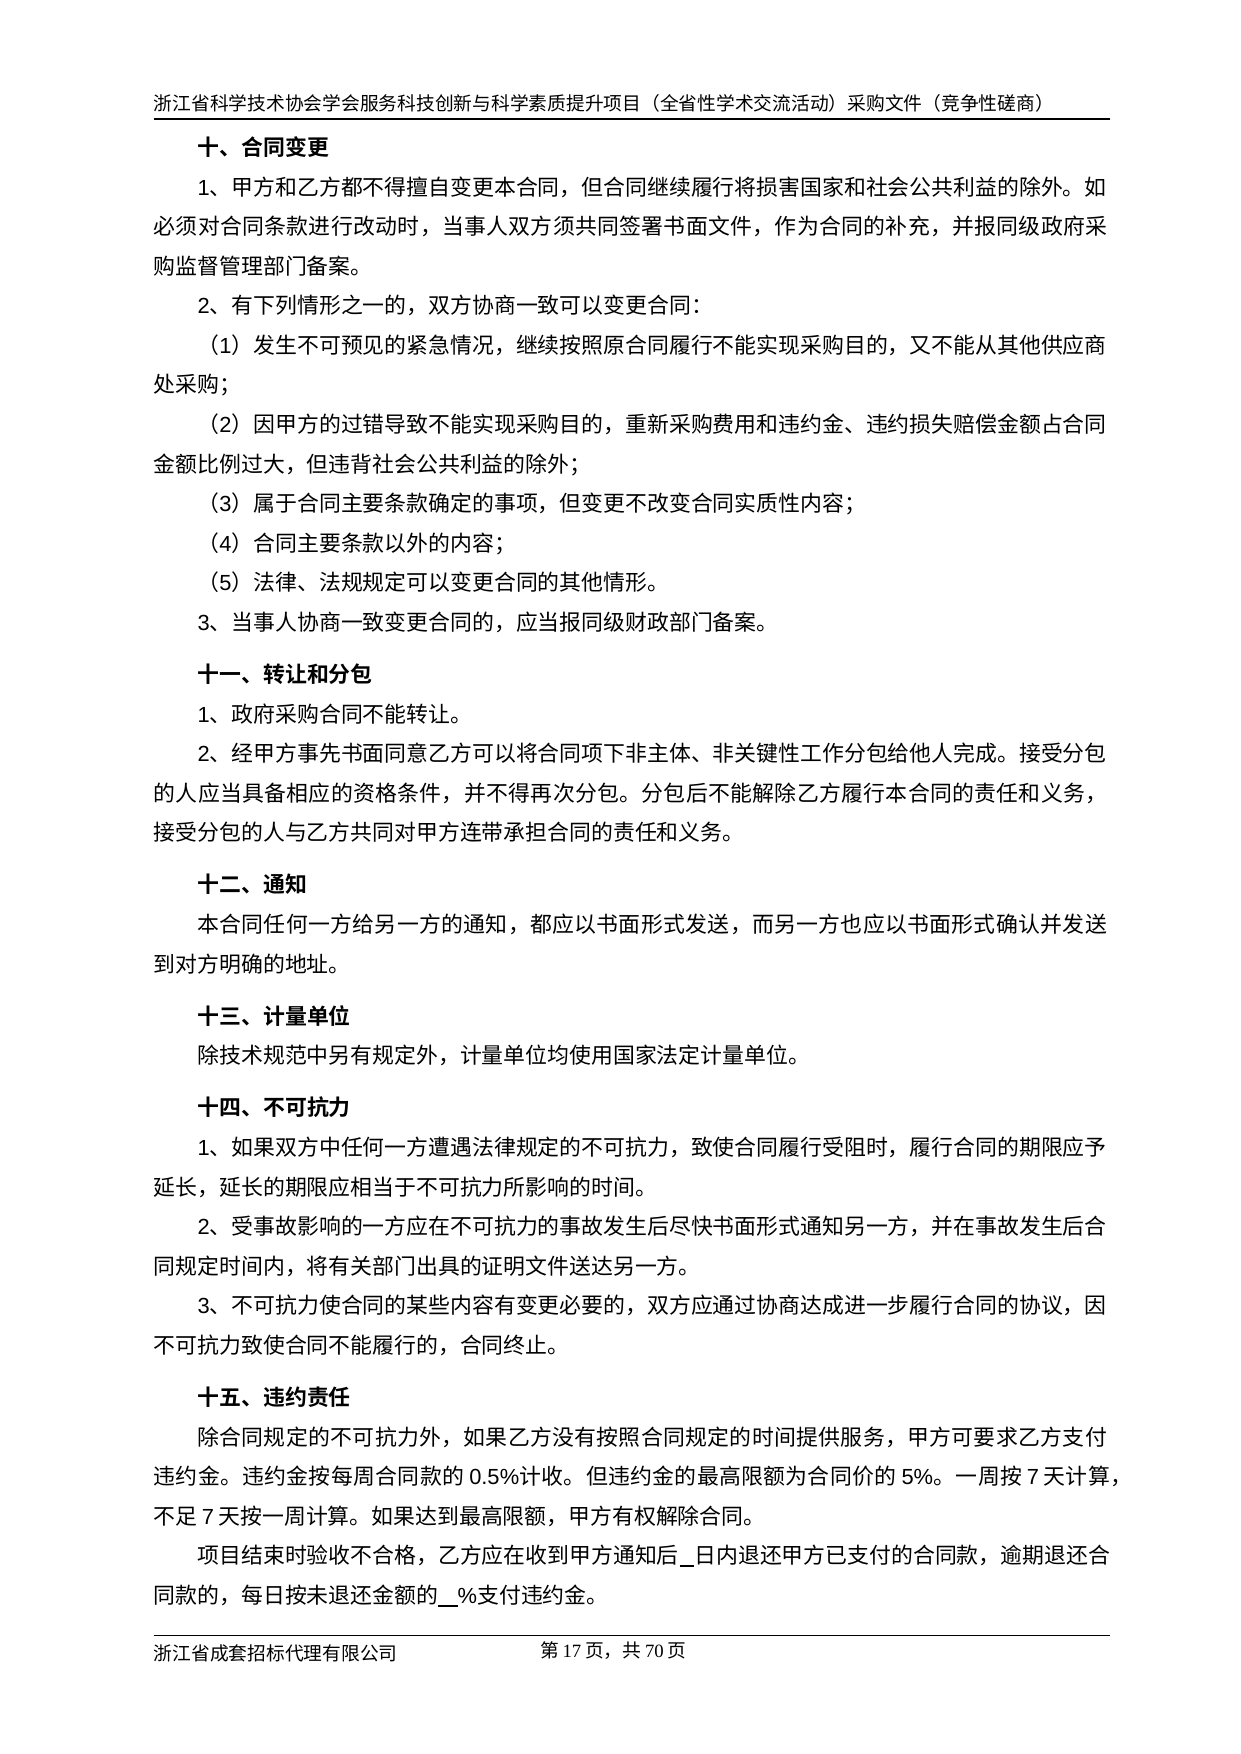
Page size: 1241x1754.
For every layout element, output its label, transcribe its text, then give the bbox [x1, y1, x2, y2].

subtitle 十一、转让和分包 [153, 657, 1110, 689]
text （4）合同主要条款以外的内容； [153, 526, 1110, 557]
text （5）法律、法规规定可以变更合同的其他情形。 [153, 565, 1110, 597]
text 除合同规定的不可抗力外，如果乙方没有按照合同规定的时间提供服务，甲方可要求乙方支付违约金。违约金按每周合同款的0.5%计收。但违约金的最高限额为合同价的5%。一周按7天计算，不足7天按一周计算。如果达到最高限额，甲方有权解除合同。 [153, 1419, 1110, 1530]
text 2、有下列情形之一的，双方协商一致可以变更合同： [153, 288, 1110, 320]
text （3）属于合同主要条款确定的事项，但变更不改变合同实质性内容； [153, 486, 1110, 518]
text （2）因甲方的过错导致不能实现采购目的，重新采购费用和违约金、违约损失赔偿金额占合同金额比例过大，但违背社会公共利益的除外； [153, 407, 1110, 478]
text 除技术规范中另有规定外，计量单位均使用国家法定计量单位。 [153, 1038, 1110, 1070]
subtitle 十三、计量单位 [153, 999, 1110, 1030]
text 2、经甲方事先书面同意乙方可以将合同项下非主体、非关键性工作分包给他人完成。接受分包的人应当具备相应的资格条件，并不得再次分包。分包后不能解除乙方履行本合同的责任和义务，接受分包的人与乙方共同对甲方连带承担合同的责任和义务。 [153, 736, 1110, 847]
text （1）发生不可预见的紧急情况，继续按照原合同履行不能实现采购目的，又不能从其他供应商处采购； [153, 328, 1110, 399]
text 3、当事人协商一致变更合同的，应当报同级财政部门备案。 [153, 605, 1110, 637]
text 项目结束时验收不合格，乙方应在收到甲方通知后 日内退还甲方已支付的合同款，逾期退还合同款的，每日按未退还金额的 %支付违约金。 [153, 1538, 1110, 1609]
text 本合同任何一方给另一方的通知，都应以书面形式发送，而另一方也应以书面形式确认并发送到对方明确的地址。 [153, 907, 1110, 978]
subtitle 十五、违约责任 [153, 1380, 1110, 1412]
text 1、甲方和乙方都不得擅自变更本合同，但合同继续履行将损害国家和社会公共利益的除外。如必须对合同条款进行改动时，当事人双方须共同签署书面文件，作为合同的补充，并报同级政府采购监督管理部门备案。 [153, 169, 1110, 280]
subtitle 十四、不可抗力 [153, 1090, 1110, 1122]
text 2、受事故影响的一方应在不可抗力的事故发生后尽快书面形式通知另一方，并在事故发生后合同规定时间内，将有关部门出具的证明文件送达另一方。 [153, 1209, 1110, 1280]
subtitle 十、合同变更 [153, 130, 1110, 162]
text 1、政府采购合同不能转让。 [153, 697, 1110, 728]
text 3、不可抗力使合同的某些内容有变更必要的，双方应通过协商达成进一步履行合同的协议，因不可抗力致使合同不能履行的，合同终止。 [153, 1288, 1110, 1359]
text 1、如果双方中任何一方遭遇法律规定的不可抗力，致使合同履行受阻时，履行合同的期限应予延长，延长的期限应相当于不可抗力所影响的时间。 [153, 1130, 1110, 1201]
subtitle 十二、通知 [153, 867, 1110, 899]
